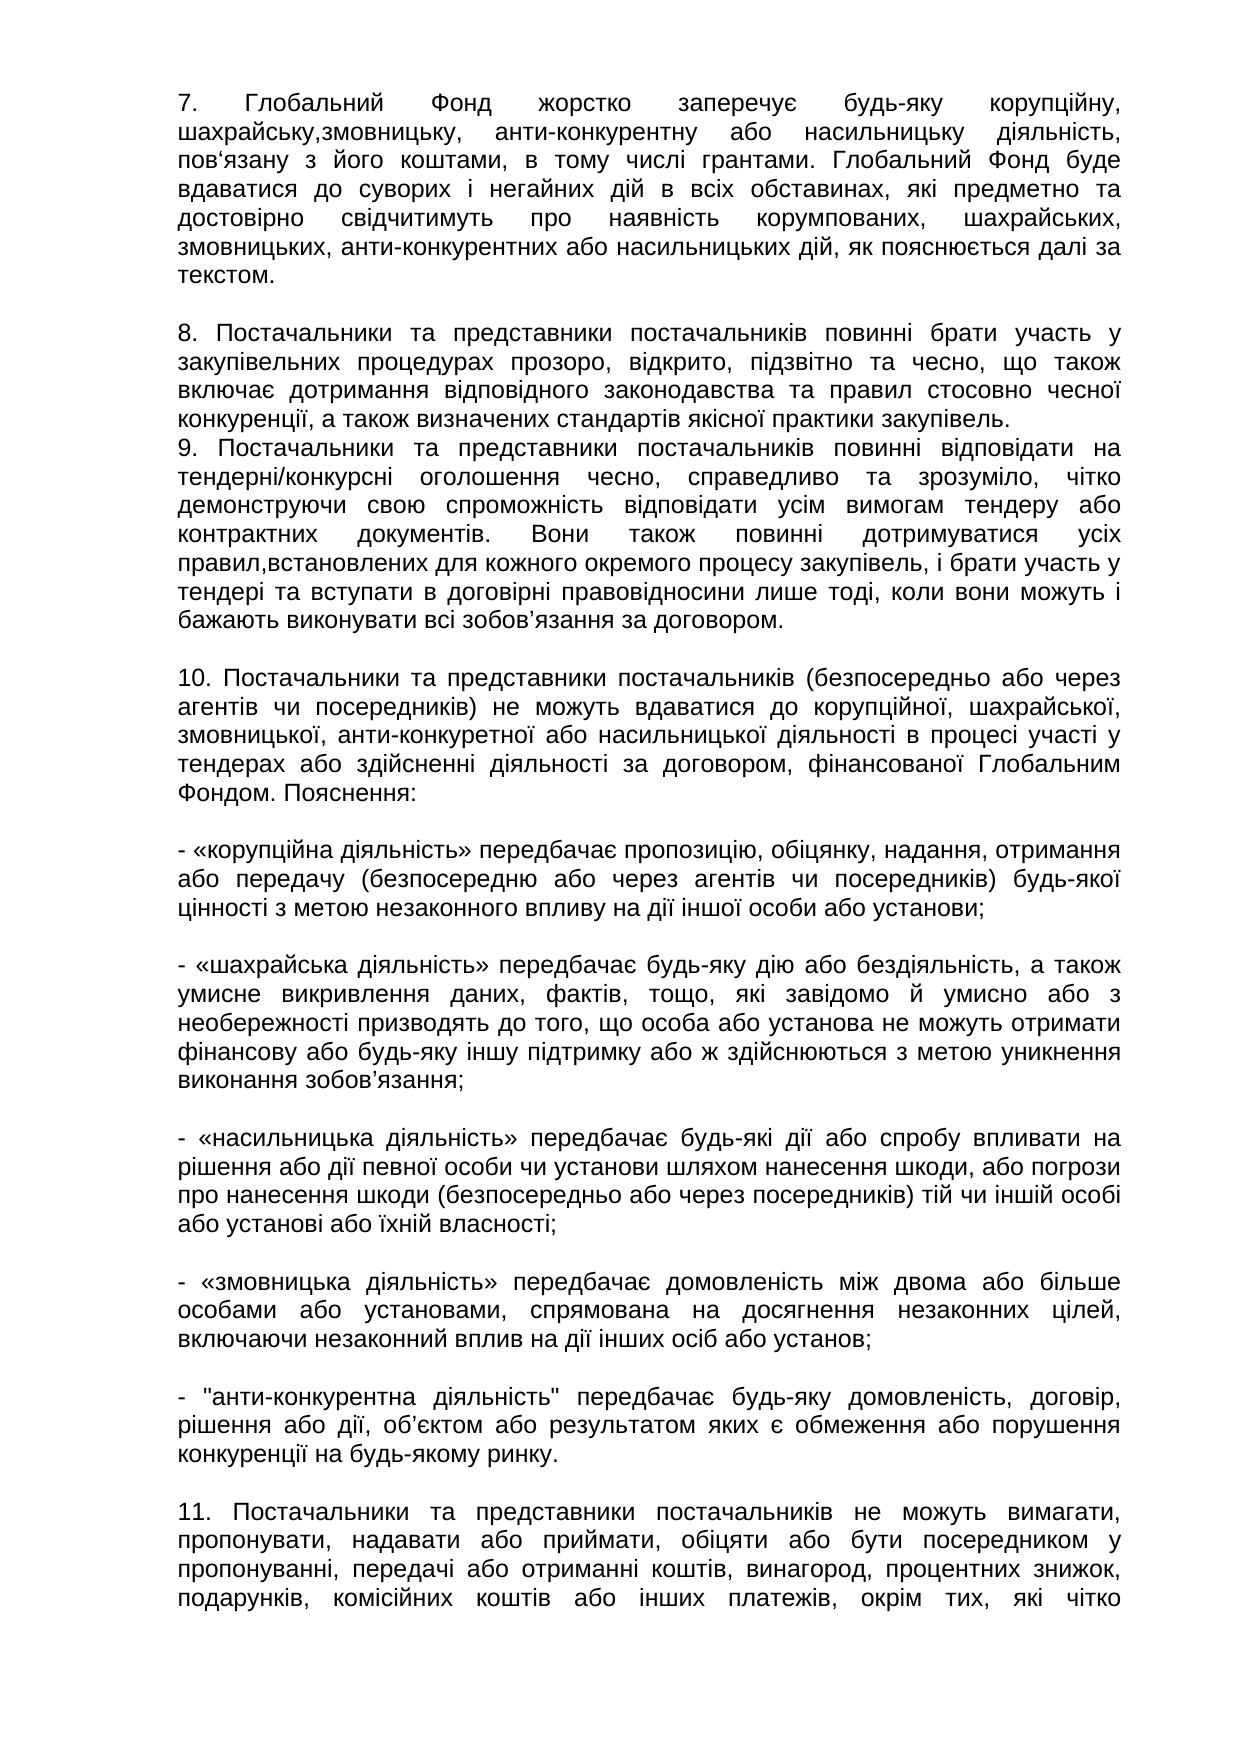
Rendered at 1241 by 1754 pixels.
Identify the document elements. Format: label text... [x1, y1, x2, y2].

text - «корупційна діяльність» передбачає пропозицію, обіцянку, надання, отримання або передачу (безпосередню або через агентів чи посередників) будь-якої цінності з метою незаконного впливу на дії іншої особи або установи; [177, 835, 1122, 922]
text 7. Глобальний Фонд жорстко заперечує будь-яку корупційну, шахрайську,змовницьку, анти-конкурентну або насильницьку діяльність, пов‘язану з його коштами, в тому числі грантами. Глобальний Фонд буде вдаватися до суворих і негайних дій в всіх обставинах, які предметно та достовірно свідчитимуть про наявність корумпованих, шахрайських, змовницьких, анти-конкурентних або насильницьких дій, як пояснюється далі за текстом. [177, 88, 1122, 289]
text - «шахрайська діяльність» передбачає будь-яку дію або бездіяльність, а також умисне викривлення даних, фактів, тощо, які завідомо й умисно або з необережності призводять до того, що особа або установа не можуть отримати фінансову або будь-яку іншу підтримку або ж здійснюються з метою уникнення виконання зобов’язання; [177, 950, 1122, 1094]
text 10. Постачальники та представники постачальників (безпосередньо або через агентів чи посередників) не можуть вдаватися до корупційної, шахрайської, змовницької, анти-конкуретної або насильницької діяльності в процесі участі у тендерах або здійсненні діяльності за договором, фінансованої Глобальним Фондом. Пояснення: [177, 663, 1122, 807]
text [177, 1497, 1122, 1612]
text 8. Постачальники та представники постачальників повинні брати участь у закупівельних процедурах прозоро, відкрито, підзвітно та чесно, що також включає дотримання відповідного законодавства та правил стосовно чесної конкуренції, а також визначених стандартів якісної практики закупівель. [177, 318, 1122, 433]
text 9. Постачальники та представники постачальників повинні відповідати на тендерні/конкурсні оголошення чесно, справедливо та зрозуміло, чітко демонструючи свою спроможність відповідати усім вимогам тендеру або контрактних документів. Вони також повинні дотримуватися усіх правил,встановлених для кожного окремого процесу закупівель, і брати участь у тендері та вступати в договірні правовідносини лише тоді, коли вони можуть і бажають виконувати всі зобов’язання за договором. [177, 433, 1122, 634]
text - «змовницька діяльність» передбачає домовленість між двома або більше особами або установами, спрямована на досягнення незаконних цілей, включаючи незаконний вплив на дії інших осіб або установ; [177, 1267, 1122, 1353]
text - "анти-конкурентна діяльність" передбачає будь-яку домовленість, договір, рішення або дії, об’єктом або результатом яких є обмеження або порушення конкуренції на будь-якому ринку. [177, 1382, 1122, 1468]
text - «насильницька діяльність» передбачає будь-які дії або спробу впливати на рішення або дії певної особи чи установи шляхом нанесення шкоди, або погрози про нанесення шкоди (безпосередньо або через посередників) тій чи іншій особі або установі або їхній власності; [177, 1123, 1122, 1238]
